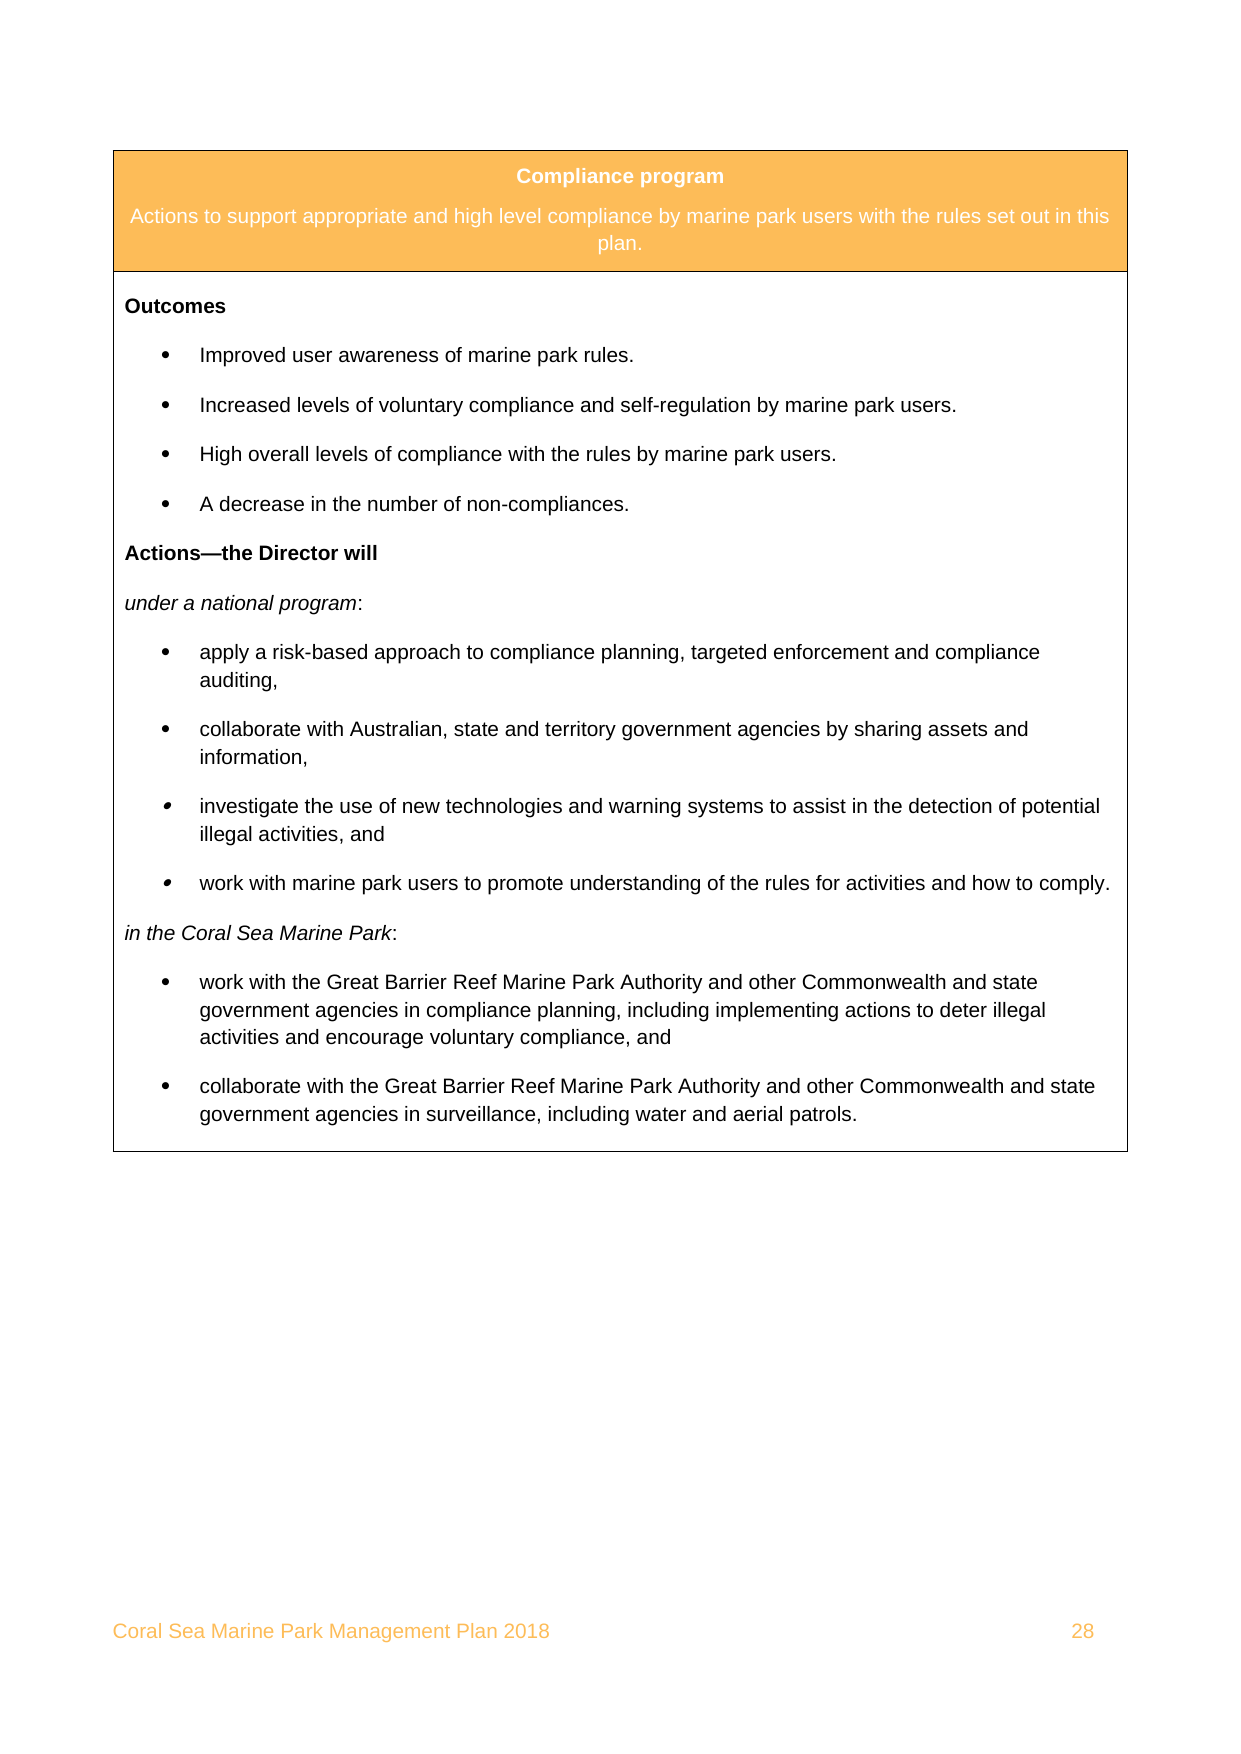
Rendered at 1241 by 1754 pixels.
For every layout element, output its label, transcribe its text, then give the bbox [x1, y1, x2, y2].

table_cell Outcomes Improved user awareness of marine park rules. Increased levels of voluntary compliance and self-regulation by marine park users. High overall levels of compliance with the rules by marine park users. A decrease in the number of non-compliances. Actions—the Director will under a national program: apply a risk-based approach to compliance planning, targeted enforcement and compliance auditing, collaborate with Australian, state and territory government agencies by sharing assets and information, investigate the use of new technologies and warning systems to assist in the detection of potential illegal activities, and work with marine park users to promote understanding of the rules for activities and how to comply. in the Coral Sea Marine Park: work with the Great Barrier Reef Marine Park Authority and other Commonwealth and state government agencies in compliance planning, including implementing actions to deter illegal activities and encourage voluntary compliance, and collaborate with the Great Barrier Reef Marine Park Authority and other Commonwealth and state government agencies in surveillance, including water and aerial patrols. [114, 272, 1127, 1151]
table_header Compliance program Actions to support appropriate and high level compliance by marine park users with the rules set out in this plan. [114, 151, 1127, 271]
